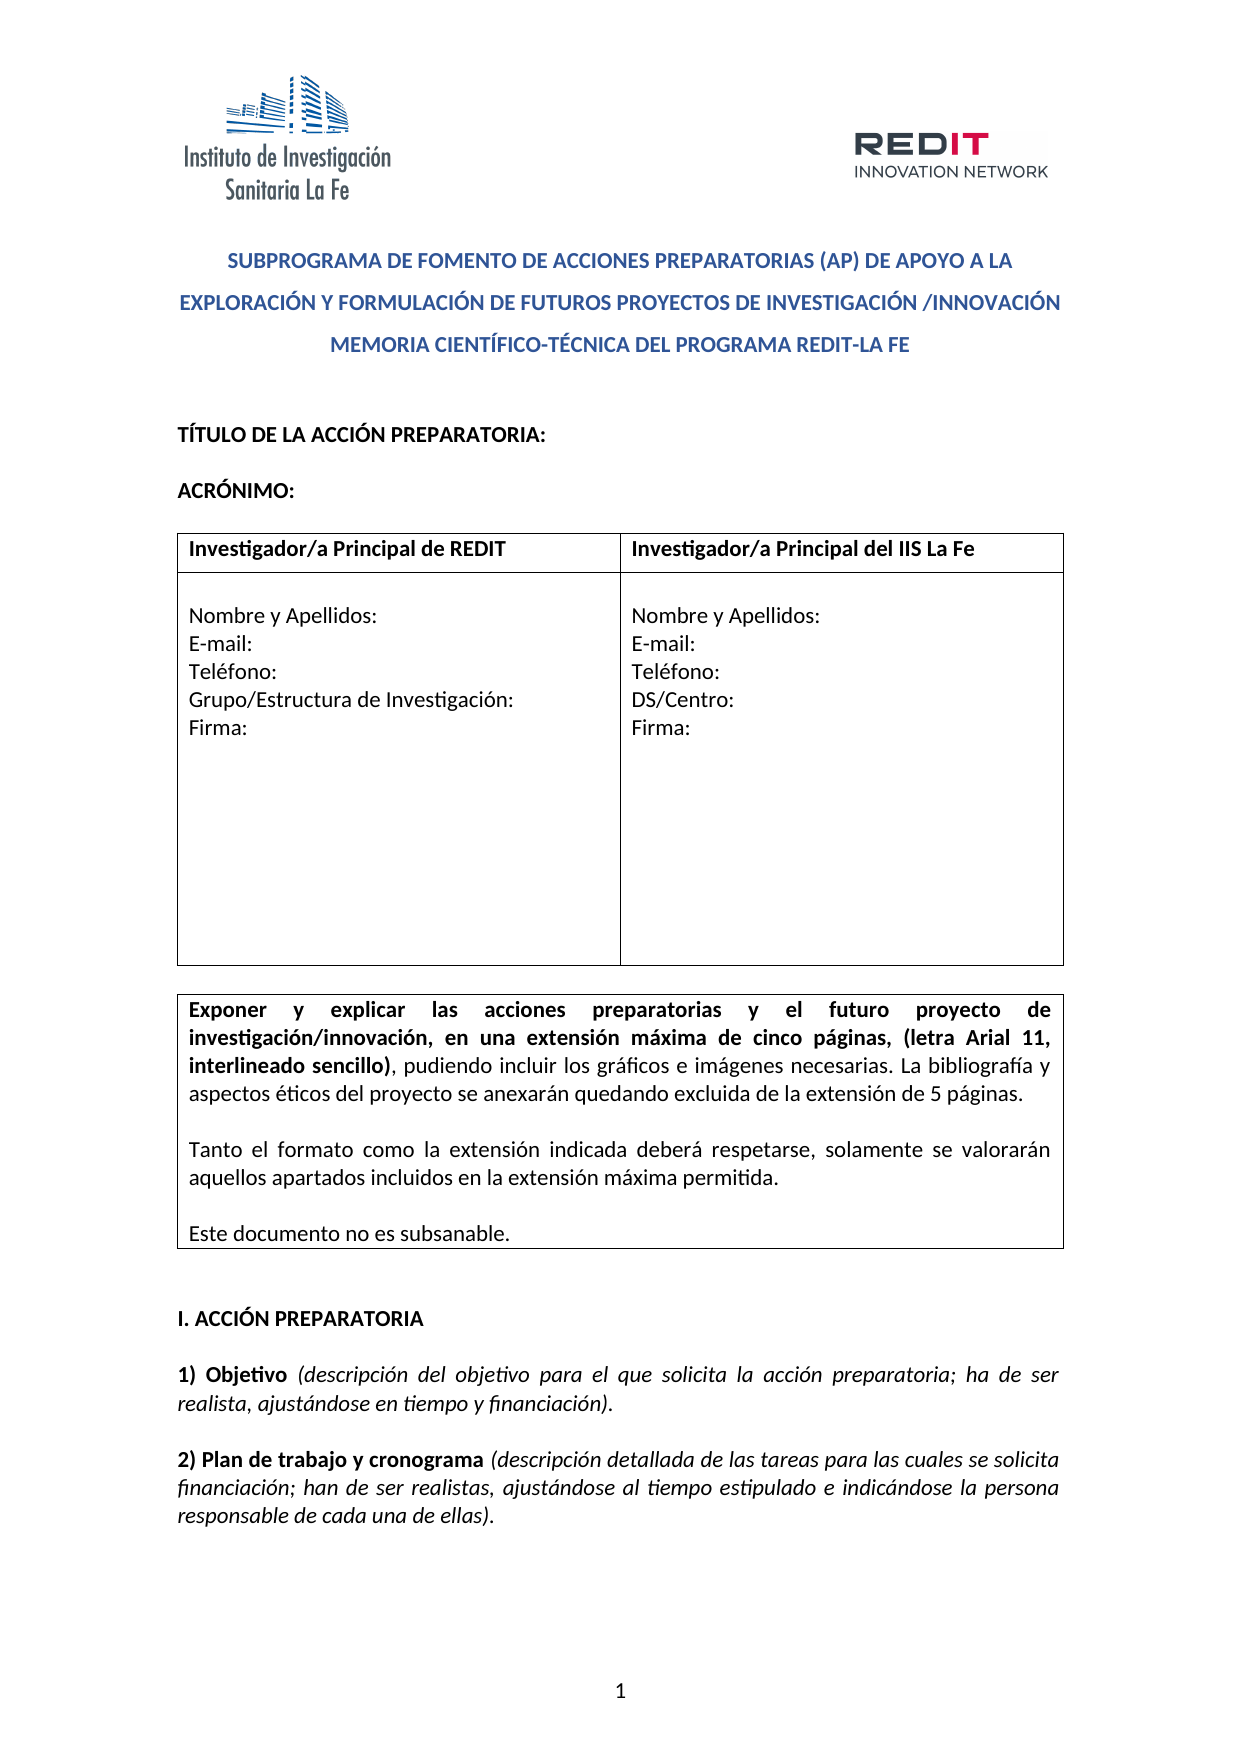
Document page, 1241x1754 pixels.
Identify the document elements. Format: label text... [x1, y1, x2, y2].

text MEMORIA CIENTÍFICO-TÉCNICA DEL PROGRAMA REDIT-LA FE [177, 330, 1063, 358]
text ACRÓNIMO: [177, 477, 1063, 505]
table_header Investigador/a Principal de REDIT [178, 534, 620, 572]
picture [177, 73, 398, 204]
text SUBPROGRAMA DE FOMENTO DE ACCIONES PREPARATORIAS (AP) DE APOYO A LA EXPLORACIÓN Y FORMULACIÓN DE FUTUROS PROYECTOS DE INVESTIGACIÓN /INNOVACIÓN [177, 246, 1063, 316]
text TÍTULO DE LA ACCIÓN PREPARATORIA: [177, 421, 1063, 449]
table_header Exponer y explicar las acciones preparatorias y el futuro proyecto de investigación/innovación, en una extensión máxima de cinco páginas, (letra Arial 11, interlineado sencillo), pudiendo incluir los gráficos e imágenes necesarias. La bibliografía y aspectos éticos del proyecto se anexarán quedando excluida de la extensión de 5 páginas. Tanto el formato como la extensión indicada deberá respetarse, solamente se valorarán aquellos apartados incluidos en la extensión máxima permitida. Este documento no es subsanable. [178, 995, 1063, 1247]
picture [851, 131, 1049, 178]
text 2) Plan de trabajo y cronograma (descripción detallada de las tareas para las cuales se solicita financiación; han de ser realistas, ajustándose al tiempo estipulado e indicándose la persona responsable de cada una de ellas). [177, 1445, 1063, 1529]
table_header Investigador/a Principal del IIS La Fe [621, 534, 1063, 572]
text 1) Objetivo (descripción del objetivo para el que solicita la acción preparatoria; ha de ser realista, ajustándose en tiempo y financiación). [177, 1361, 1063, 1417]
table_cell Nombre y Apellidos: E-mail: Teléfono: DS/Centro: Firma: [621, 573, 1063, 965]
text I. ACCIÓN PREPARATORIA [177, 1304, 1063, 1333]
table_cell Nombre y Apellidos: E-mail: Teléfono: Grupo/Estructura de Investigación: Firma: [178, 573, 620, 965]
